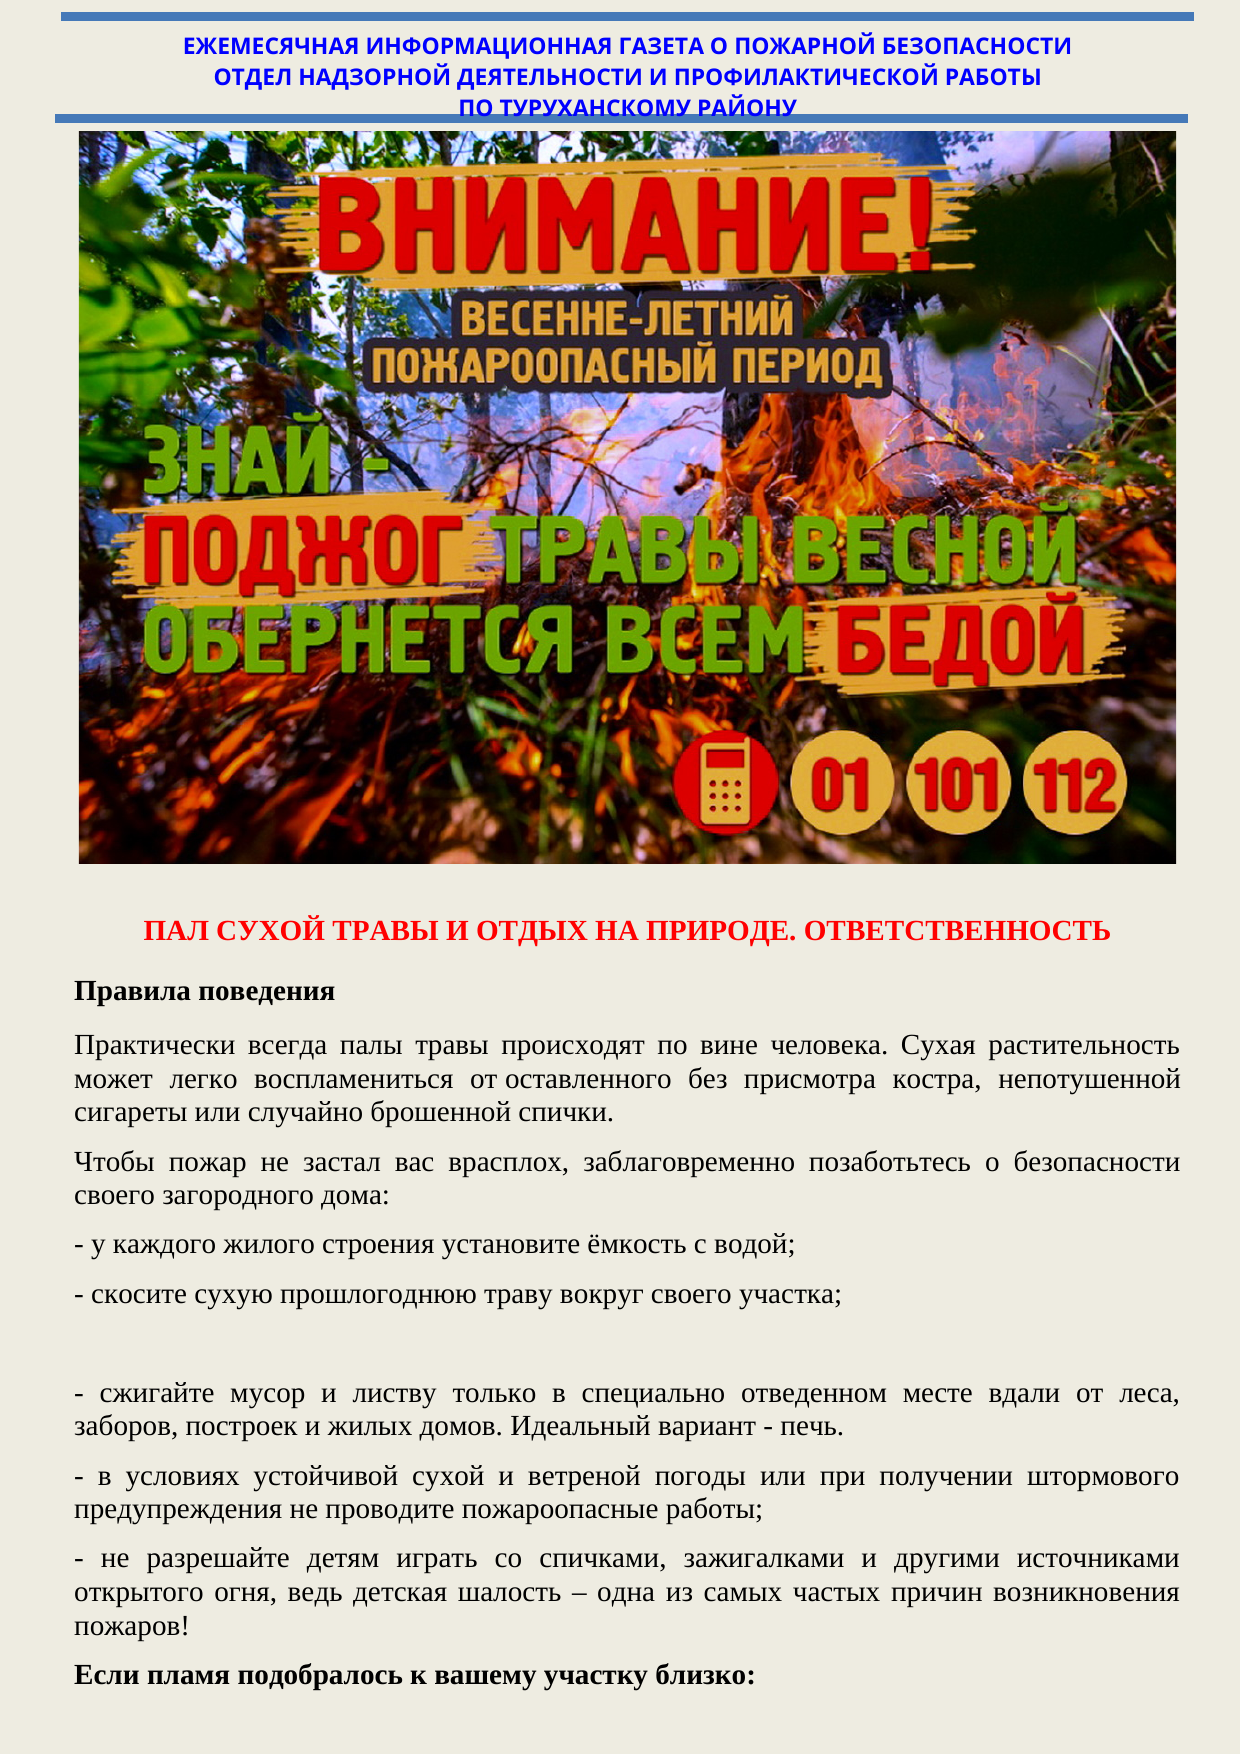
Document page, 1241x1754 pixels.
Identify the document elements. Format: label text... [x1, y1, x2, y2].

text Практически всегда палы травы происходят по вине человека. Сухая растительность может легко воспламениться от оставленного без присмотра костра, непотушенной сигареты или случайно брошенной спички. [74, 1027, 1181, 1128]
subtitle Правила поведения [74, 973, 1181, 1006]
text Если пламя подобралось к вашему участку близко: [74, 1657, 1181, 1691]
text - скосите сухую прошлогоднюю траву вокруг своего участка; [74, 1276, 1181, 1309]
text - в условиях устойчивой сухой и ветреной погоды или при получении штормового предупреждения не проводите пожароопасные работы; [74, 1458, 1181, 1525]
text - у каждого жилого строения установите ёмкость с водой; [74, 1227, 1181, 1260]
picture [78, 131, 1177, 864]
text - сжигайте мусор и листву только в специально отведенном месте вдали от леса, заборов, построек и жилых домов. Идеальный вариант - печь. [74, 1375, 1181, 1442]
text - не разрешайте детям играть со спичками, зажигалками и другими источниками открытого огня, ведь детская шалость – одна из самых частых причин возникновения пожаров! [74, 1541, 1181, 1641]
text Чтобы пожар не застал вас врасплох, заблаговременно позаботьтесь о безопасности своего загородного дома: [74, 1144, 1181, 1211]
subtitle ПАЛ СУХОЙ ТРАВЫ И ОТДЫХ НА ПРИРОДЕ. ОТВЕТСТВЕННОСТЬ [74, 913, 1181, 947]
